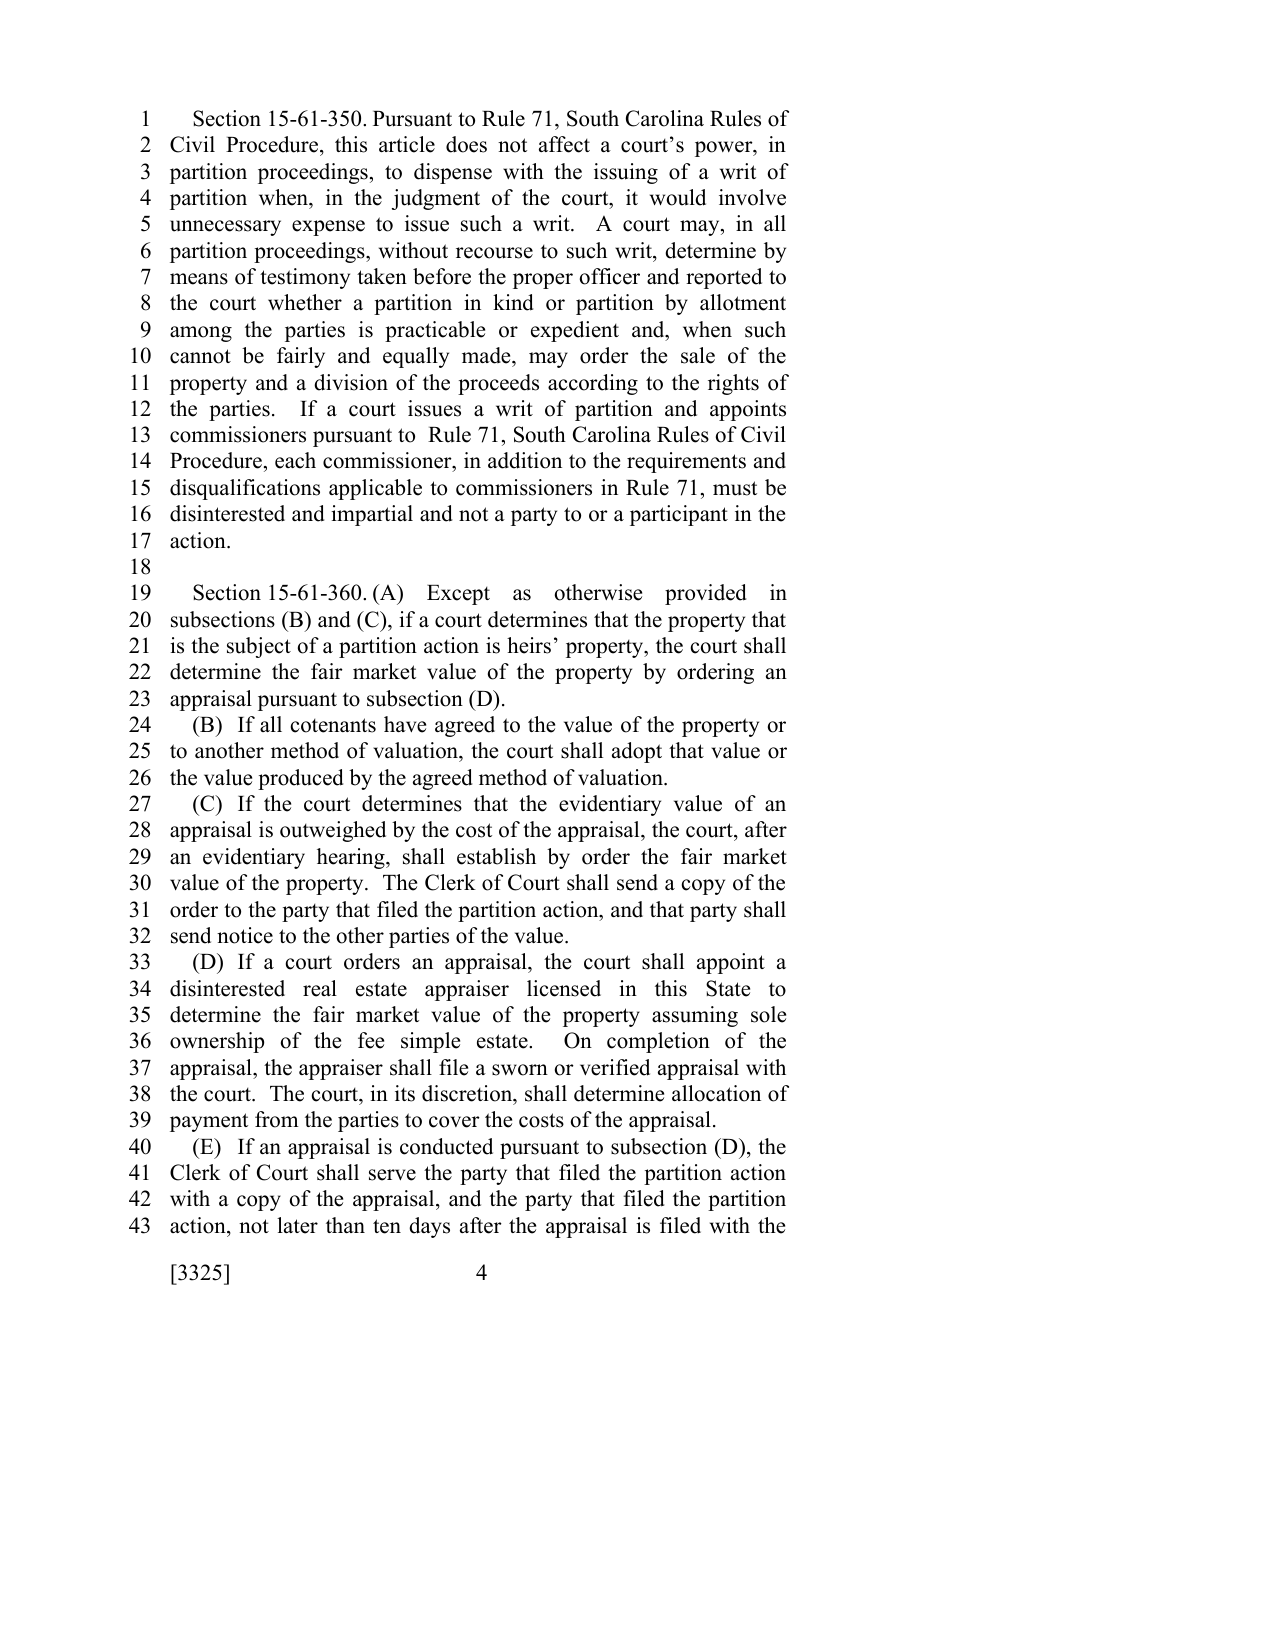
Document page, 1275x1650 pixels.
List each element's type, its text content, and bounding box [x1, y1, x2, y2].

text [169, 1133, 787, 1238]
text (C) If the court determines that the evidentiary value of an appraisal is outweighed by the cost of the appraisal, the court, after an evidentiary hearing, shall establish by order the fair market value of the property. The Clerk of Court shall send a copy of the order to the party that filed the partition action, and that party shall send notice to the other parties of the value. [169, 790, 787, 948]
text (B) If all cotenants have agreed to the value of the property or to another method of valuation, the court shall adopt that value or the value produced by the agreed method of valuation. [169, 711, 787, 790]
text Section 15-61-360. (A) Except as otherwise provided in subsections (B) and (C), if a court determines that the property that is the subject of a partition action is heirs’ property, the court shall determine the fair market value of the property by ordering an appraisal pursuant to subsection (D). [169, 579, 787, 711]
text Section 15-61-350. Pursuant to Rule 71, South Carolina Rules of Civil Procedure, this article does not affect a court’s power, in partition proceedings, to dispense with the issuing of a writ of partition when, in the judgment of the court, it would involve unnecessary expense to issue such a writ. A court may, in all partition proceedings, without recourse to such writ, determine by means of testimony taken before the proper officer and reported to the court whether a partition in kind or partition by allotment among the parties is practicable or expedient and, when such cannot be fairly and equally made, may order the sale of the property and a division of the proceeds according to the rights of the parties. If a court issues a writ of partition and appoints commissioners pursuant to Rule 71, South Carolina Rules of Civil Procedure, each commissioner, in addition to the requirements and disqualifications applicable to commissioners in Rule 71, must be disinterested and impartial and not a party to or a participant in the action. [169, 105, 787, 553]
text (D) If a court orders an appraisal, the court shall appoint a disinterested real estate appraiser licensed in this State to determine the fair market value of the property assuming sole ownership of the fee simple estate. On completion of the appraisal, the appraiser shall file a sworn or verified appraisal with the court. The court, in its discretion, shall determine allocation of payment from the parties to cover the costs of the appraisal. [169, 948, 787, 1133]
